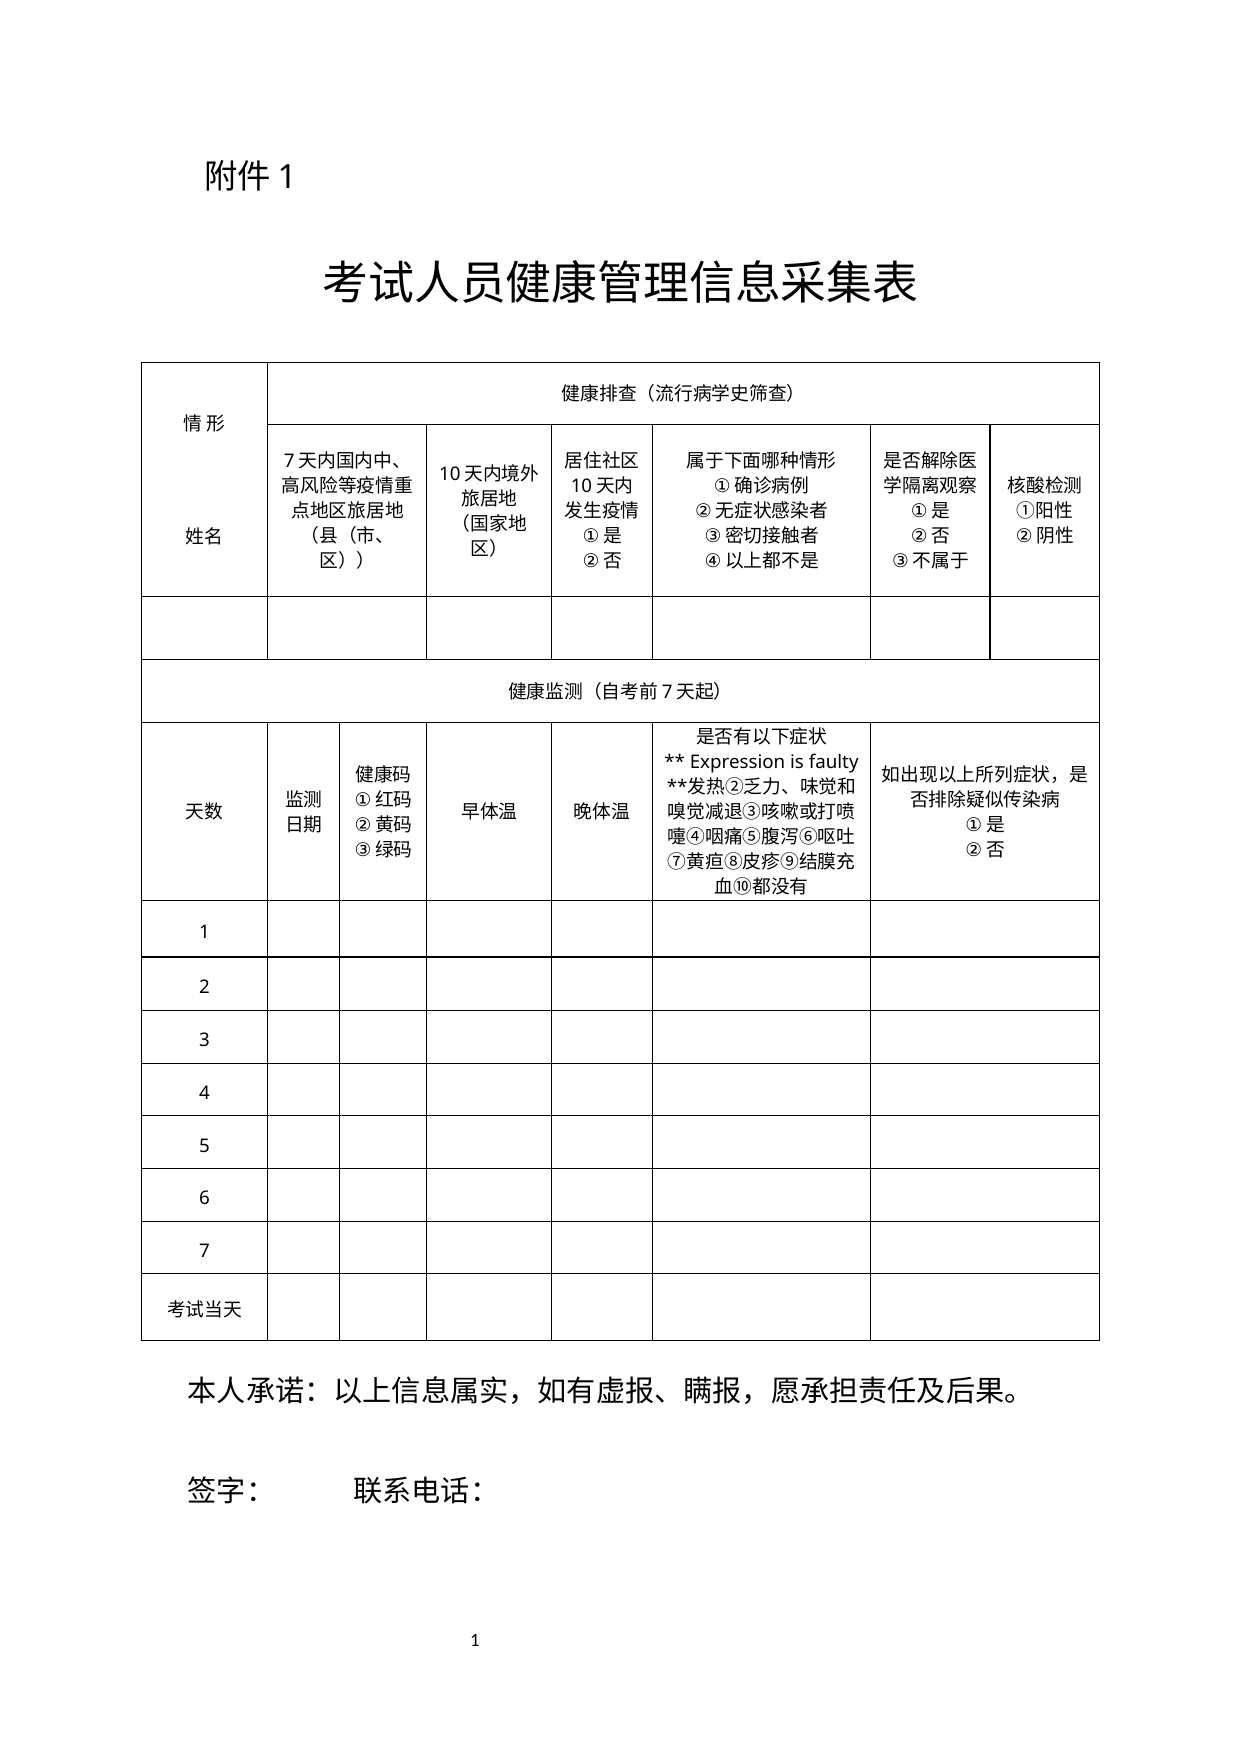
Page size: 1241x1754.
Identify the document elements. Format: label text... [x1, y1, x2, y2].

table_cell [427, 1169, 551, 1221]
table_cell 健康监测（自考前7天起） [142, 660, 1099, 722]
table_cell [653, 1169, 870, 1221]
table_cell [871, 958, 1099, 1010]
table_cell [340, 1064, 426, 1115]
table_cell [268, 1169, 339, 1221]
table_cell [871, 1169, 1099, 1221]
table_cell [340, 901, 426, 956]
table_cell 早体温 [427, 723, 551, 900]
table_cell [340, 1011, 426, 1063]
table_cell [427, 1064, 551, 1115]
table_cell [268, 1222, 339, 1272]
table_cell [653, 1064, 870, 1115]
table_cell 居住社区10天内发生疫情 ①是 ②否 [552, 425, 652, 596]
table_cell [552, 1222, 652, 1272]
table_cell [653, 1116, 870, 1168]
table_cell [871, 597, 989, 659]
table_cell [653, 901, 870, 956]
table_header 健康排查（流行病学史筛查） [268, 363, 1099, 423]
table_cell [871, 1222, 1099, 1272]
table_cell [427, 901, 551, 956]
table_cell [268, 958, 339, 1010]
table_cell [871, 1064, 1099, 1115]
table_cell 10天内境外旅居地 （国家地区） [427, 425, 551, 596]
table_cell [268, 597, 426, 659]
table_cell [653, 1274, 870, 1340]
table_cell [552, 1064, 652, 1115]
table_cell [268, 1064, 339, 1115]
table_cell [268, 1274, 339, 1340]
table_cell [552, 1169, 652, 1221]
table_cell 3 [142, 1011, 267, 1063]
table_cell 1 [142, 901, 267, 956]
table_cell [653, 1011, 870, 1063]
table_cell [871, 1116, 1099, 1168]
table_cell [552, 1116, 652, 1168]
table_cell 属于下面哪种情形 ①确诊病例 ②无症状感染者 ③密切接触者 ④以上都不是 [653, 425, 870, 596]
table_cell [340, 1169, 426, 1221]
text 本人承诺：以上信息属实，如有虚报、瞒报，愿承担责任及后果。 [187, 1374, 1053, 1408]
table_cell 监测日期 [268, 723, 339, 900]
table_cell [991, 597, 1099, 659]
table_cell [552, 958, 652, 1010]
table_cell 如出现以上所列症状，是否排除疑似传染病 ①是 ②否 [871, 723, 1099, 900]
table_cell [552, 1274, 652, 1340]
table_cell 核酸检测①阳性 ②阴性 [991, 425, 1099, 596]
table_cell [871, 1011, 1099, 1063]
table_cell 4 [142, 1064, 267, 1115]
table_cell [340, 958, 426, 1010]
table_cell [552, 597, 652, 659]
table_cell [340, 1222, 426, 1272]
table_cell [268, 1116, 339, 1168]
table_header 情 形 姓名 [142, 363, 267, 596]
table_cell [268, 901, 339, 956]
table_cell [552, 901, 652, 956]
table_cell [340, 1274, 426, 1340]
table_cell [142, 597, 267, 659]
text 附件1 [187, 162, 1053, 195]
table_cell [653, 958, 870, 1010]
table_cell 天数 [142, 723, 267, 900]
table_cell 是否有以下症状 ①发热②乏力、味觉和嗅觉减退③咳嗽或打喷嚏④咽痛⑤腹泻⑥呕吐⑦黄疸⑧皮疹⑨结膜充血⑩都没有 [653, 723, 870, 900]
table_cell 健康码 ①红码 ②黄码 ③绿码 [340, 723, 426, 900]
table_cell 7 [142, 1222, 267, 1272]
table_cell [653, 597, 870, 659]
table_cell [340, 1116, 426, 1168]
table_cell [427, 1116, 551, 1168]
table_cell 7天内国内中、高风险等疫情重点地区旅居地（县（市、区）） [268, 425, 426, 596]
table_cell [427, 597, 551, 659]
table_cell [427, 1011, 551, 1063]
table_cell [268, 1011, 339, 1063]
table_cell 6 [142, 1169, 267, 1221]
text 考试人员健康管理信息采集表 [187, 258, 1053, 310]
table_cell [552, 1011, 652, 1063]
table_cell 5 [142, 1116, 267, 1168]
table_cell 2 [142, 958, 267, 1010]
table_cell [427, 958, 551, 1010]
table_cell [427, 1222, 551, 1272]
table_cell [871, 901, 1099, 956]
table_cell [871, 1274, 1099, 1340]
text 签字： 联系电话： [187, 1474, 1053, 1508]
table_cell 晚体温 [552, 723, 652, 900]
table_cell 是否解除医学隔离观察 ①是 ②否 ③不属于 [871, 425, 989, 596]
table_cell 考试当天 [142, 1274, 267, 1340]
table_cell [427, 1274, 551, 1340]
table_cell [653, 1222, 870, 1272]
